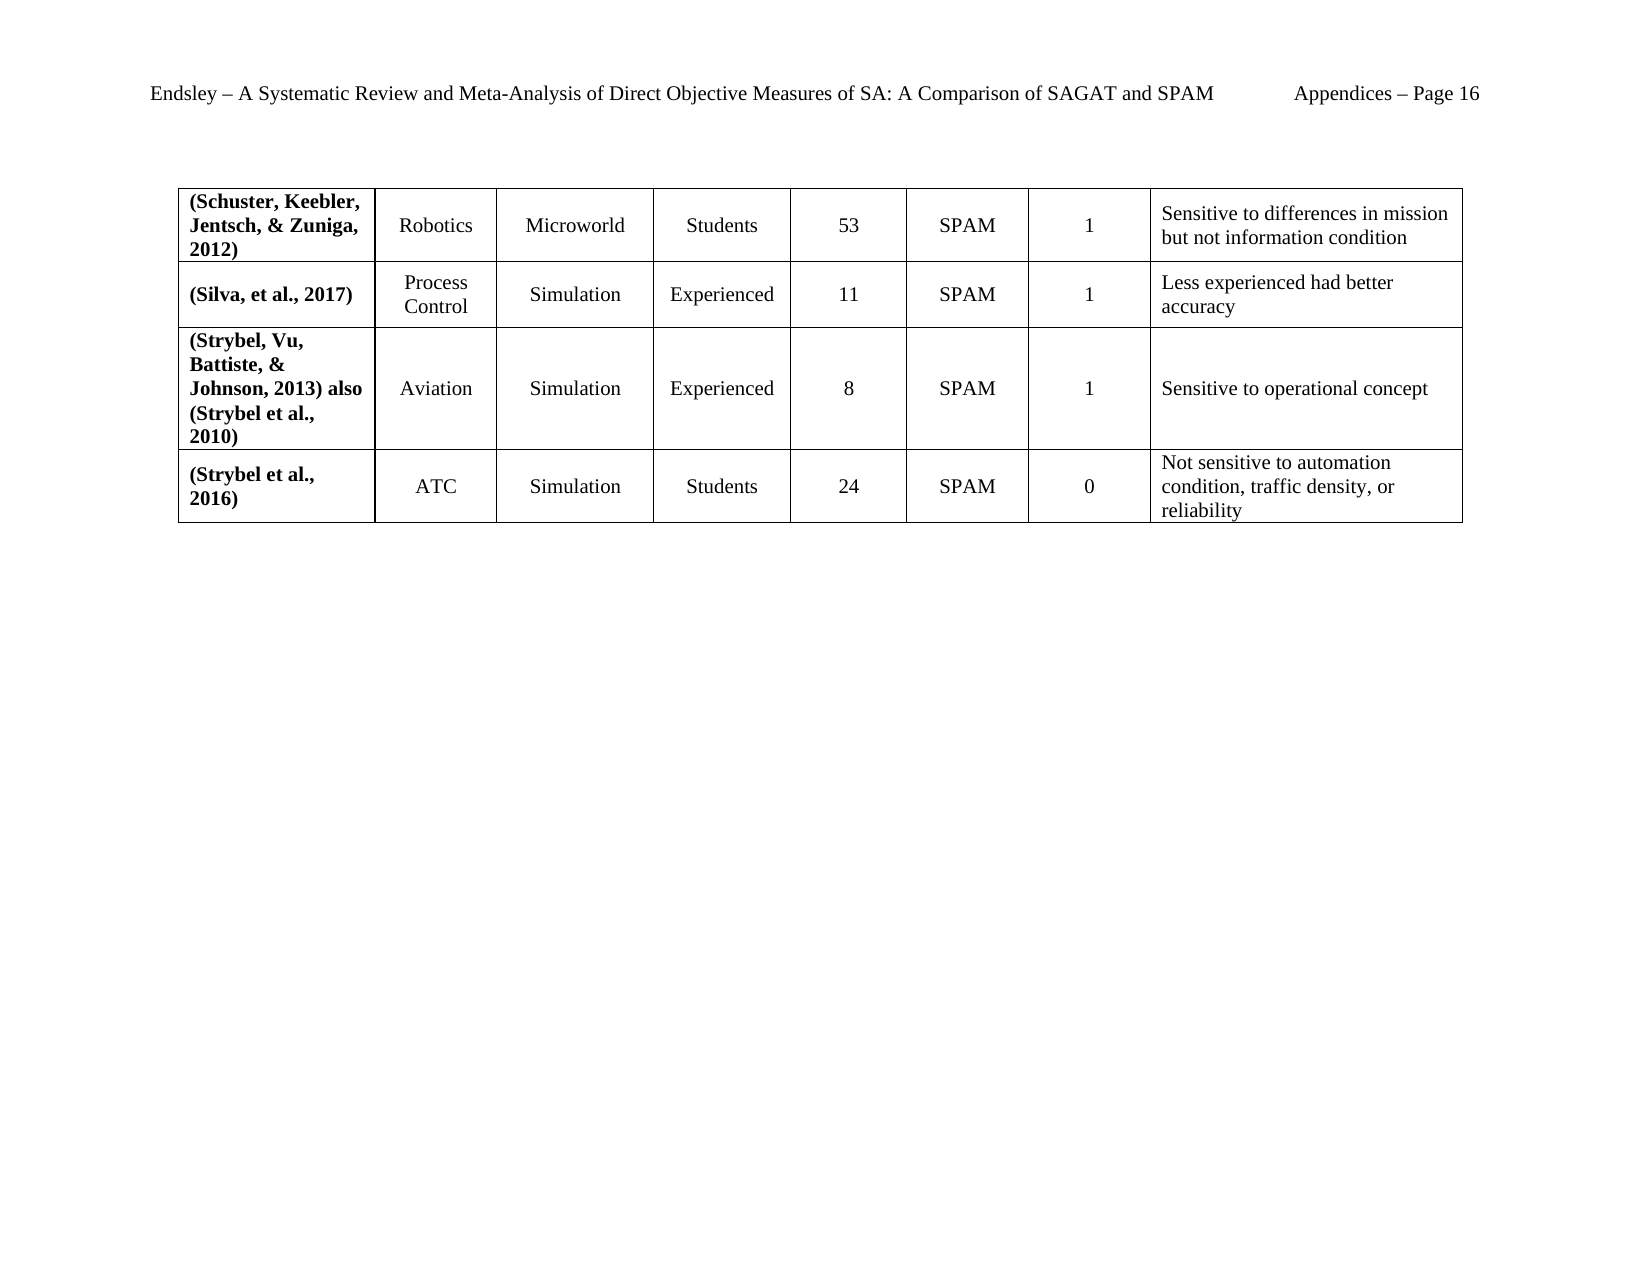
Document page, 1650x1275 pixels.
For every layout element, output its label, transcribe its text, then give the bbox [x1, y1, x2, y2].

table_cell 8 [791, 328, 906, 448]
table_cell Process Control [376, 262, 496, 327]
table_cell 0 [1029, 450, 1150, 522]
table_cell Less experienced had better accuracy [1151, 262, 1462, 327]
table_cell Experienced [654, 262, 790, 327]
table_cell Simulation [497, 328, 653, 448]
table_cell Robotics [376, 189, 496, 261]
table_cell SPAM [907, 262, 1028, 327]
table_cell 1 [1029, 328, 1150, 448]
table_cell 1 [1029, 262, 1150, 327]
table_cell Experienced [654, 328, 790, 448]
table_cell Simulation [497, 450, 653, 522]
table_cell 53 [791, 189, 906, 261]
table_cell 24 [791, 450, 906, 522]
table_cell Sensitive to differences in mission but not information condition [1151, 189, 1462, 261]
table_cell (Silva, et al., 2017) [179, 262, 374, 327]
table_cell 11 [791, 262, 906, 327]
table_cell 1 [1029, 189, 1150, 261]
table_cell SPAM [907, 328, 1028, 448]
table_cell Microworld [497, 189, 653, 261]
table_cell Aviation [376, 328, 496, 448]
table_cell Sensitive to operational concept [1151, 328, 1462, 448]
table_cell (Strybel et al., 2016) [179, 450, 374, 522]
table_cell SPAM [907, 189, 1028, 261]
table_cell Students [654, 189, 790, 261]
table_cell (Strybel, Vu, Battiste, & Johnson, 2013) also (Strybel et al., 2010) [179, 328, 374, 448]
table_cell Students [654, 450, 790, 522]
table_cell SPAM [907, 450, 1028, 522]
table_cell ATC [376, 450, 496, 522]
table_cell (Schuster, Keebler, Jentsch, & Zuniga, 2012) [179, 189, 374, 261]
table_cell Simulation [497, 262, 653, 327]
table_cell Not sensitive to automation condition, traffic density, or reliability [1151, 450, 1462, 522]
